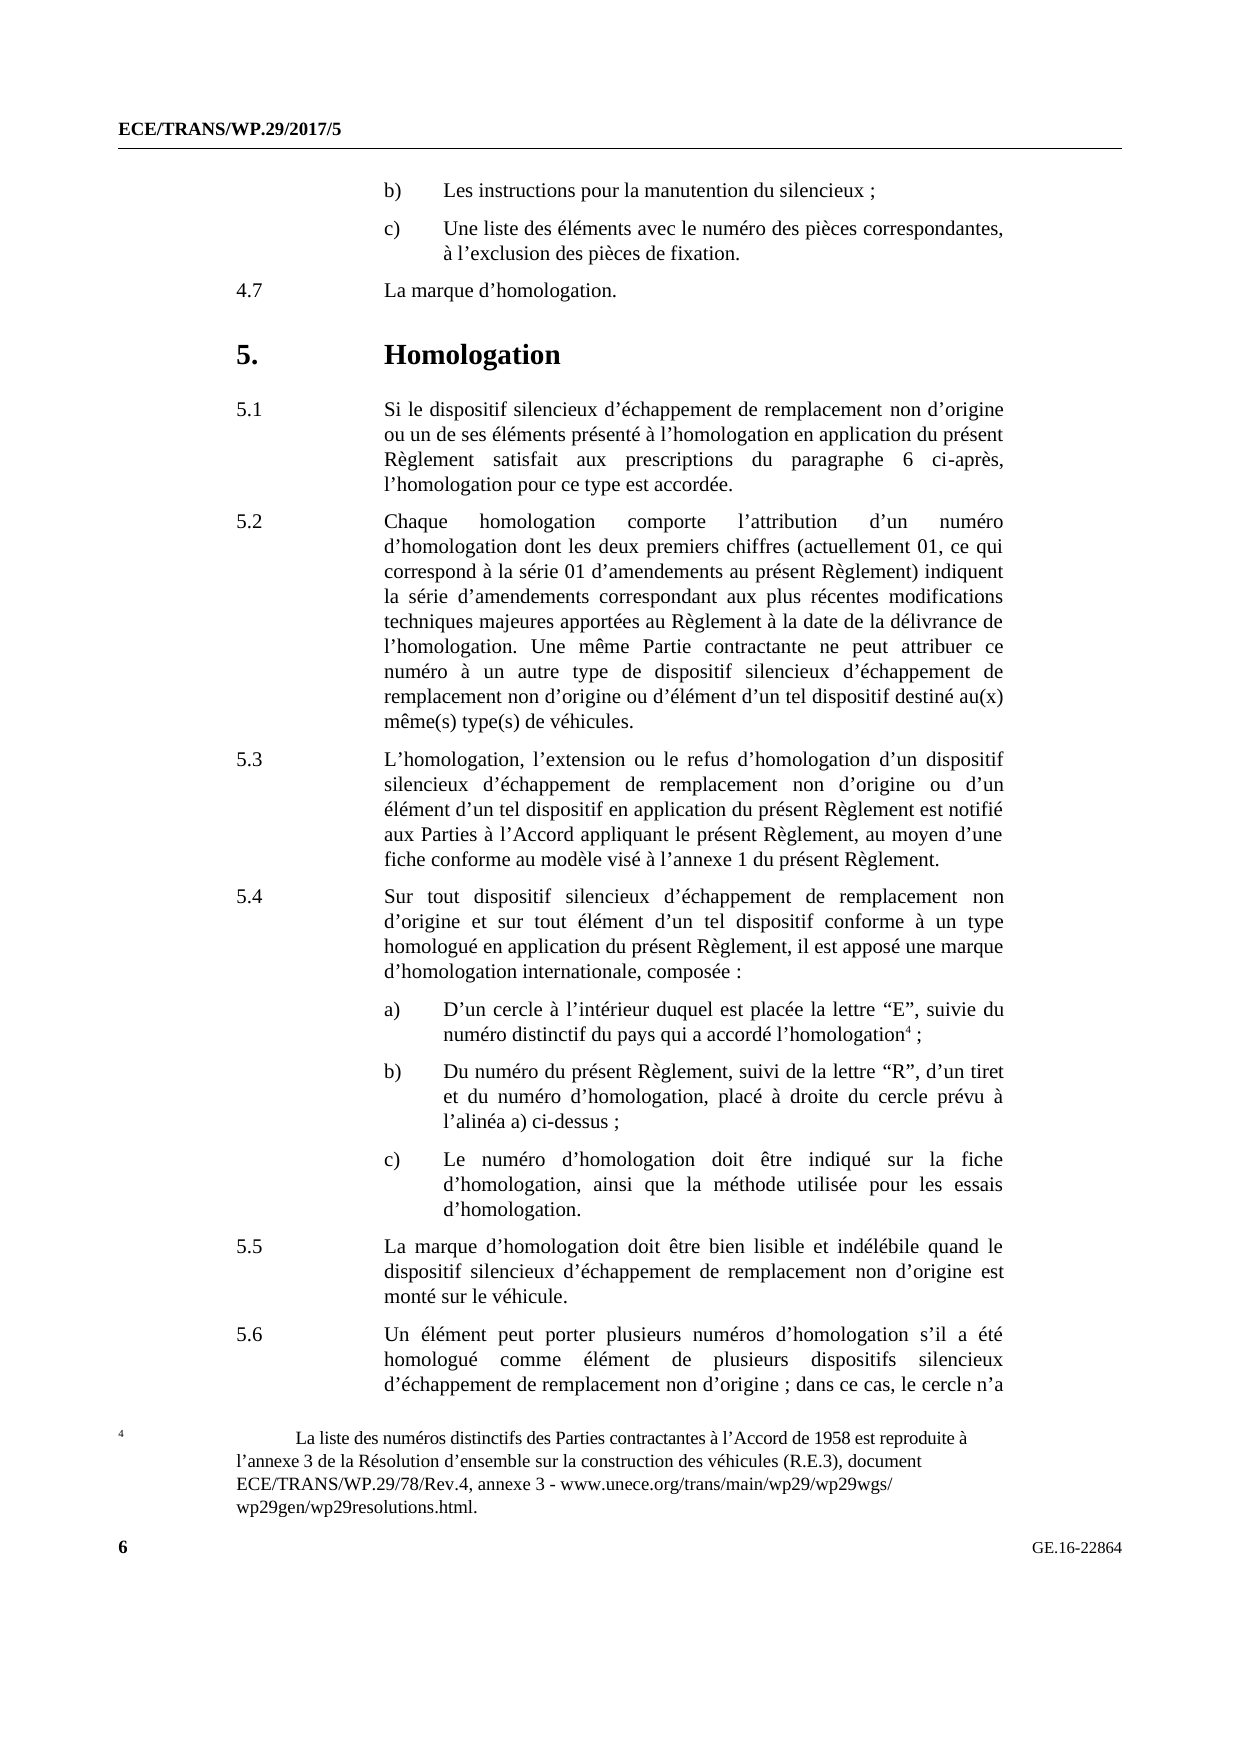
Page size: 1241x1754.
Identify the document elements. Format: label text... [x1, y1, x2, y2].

text c) Le numéro d’homologation doit être indiqué sur la fiche d’homologation, ainsi que la méthode utilisée pour les essais d’homologation. [384, 1146, 1004, 1221]
text 5. Homologation [236, 340, 1004, 371]
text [236, 1321, 1004, 1396]
text c) Une liste des éléments avec le numéro des pièces correspondantes, à l’exclusion des pièces de fixation. [384, 215, 1004, 265]
text 5.1 Si le dispositif silencieux d’échappement de remplacement non d’origine ou un de ses éléments présenté à l’homologation en application du présent Règlement satisfait aux prescriptions du paragraphe 6 ci-après, l’homologation pour ce type est accordée. [236, 396, 1004, 496]
text a) D’un cercle à l’intérieur duquel est placée la lettre “E”, suivie du numéro distinctif du pays qui a accordé l’homologation ; [384, 996, 1004, 1046]
text 5.2 Chaque homologation comporte l’attribution d’un numéro d’homologation dont les deux premiers chiffres (actuellement 01, ce qui correspond à la série 01 d’amendements au présent Règlement) indiquent la série d’amendements correspondant aux plus récentes modifications techniques majeures apportées au Règlement à la date de la délivrance de l’homologation. Une même Partie contractante ne peut attribuer ce numéro à un autre type de dispositif silencieux d’échappement de remplacement non d’origine ou d’élément d’un tel dispositif destiné au(x) même(s) type(s) de véhicules. [236, 508, 1004, 733]
text 4.7 La marque d’homologation. [236, 277, 1004, 302]
text 5.4 Sur tout dispositif silencieux d’échappement de remplacement non d’origine et sur tout élément d’un tel dispositif conforme à un type homologué en application du présent Règlement, il est apposé une marque d’homologation internationale, composée : [236, 883, 1004, 983]
text b) Les instructions pour la manutention du silencieux ; [384, 177, 1004, 202]
text b) Du numéro du présent Règlement, suivi de la lettre “R”, d’un tiret et du numéro d’homologation, placé à droite du cercle prévu à l’alinéa a) ci-dessus ; [384, 1058, 1004, 1133]
text 5.5 La marque d’homologation doit être bien lisible et indélébile quand le dispositif silencieux d’échappement de remplacement non d’origine est monté sur le véhicule. [236, 1233, 1004, 1308]
text 5.3 L’homologation, l’extension ou le refus d’homologation d’un dispositif silencieux d’échappement de remplacement non d’origine ou d’un élément d’un tel dispositif en application du présent Règlement est notifié aux Parties à l’Accord appliquant le présent Règlement, au moyen d’une fiche conforme au modèle visé à l’annexe 1 du présent Règlement. [236, 746, 1004, 871]
